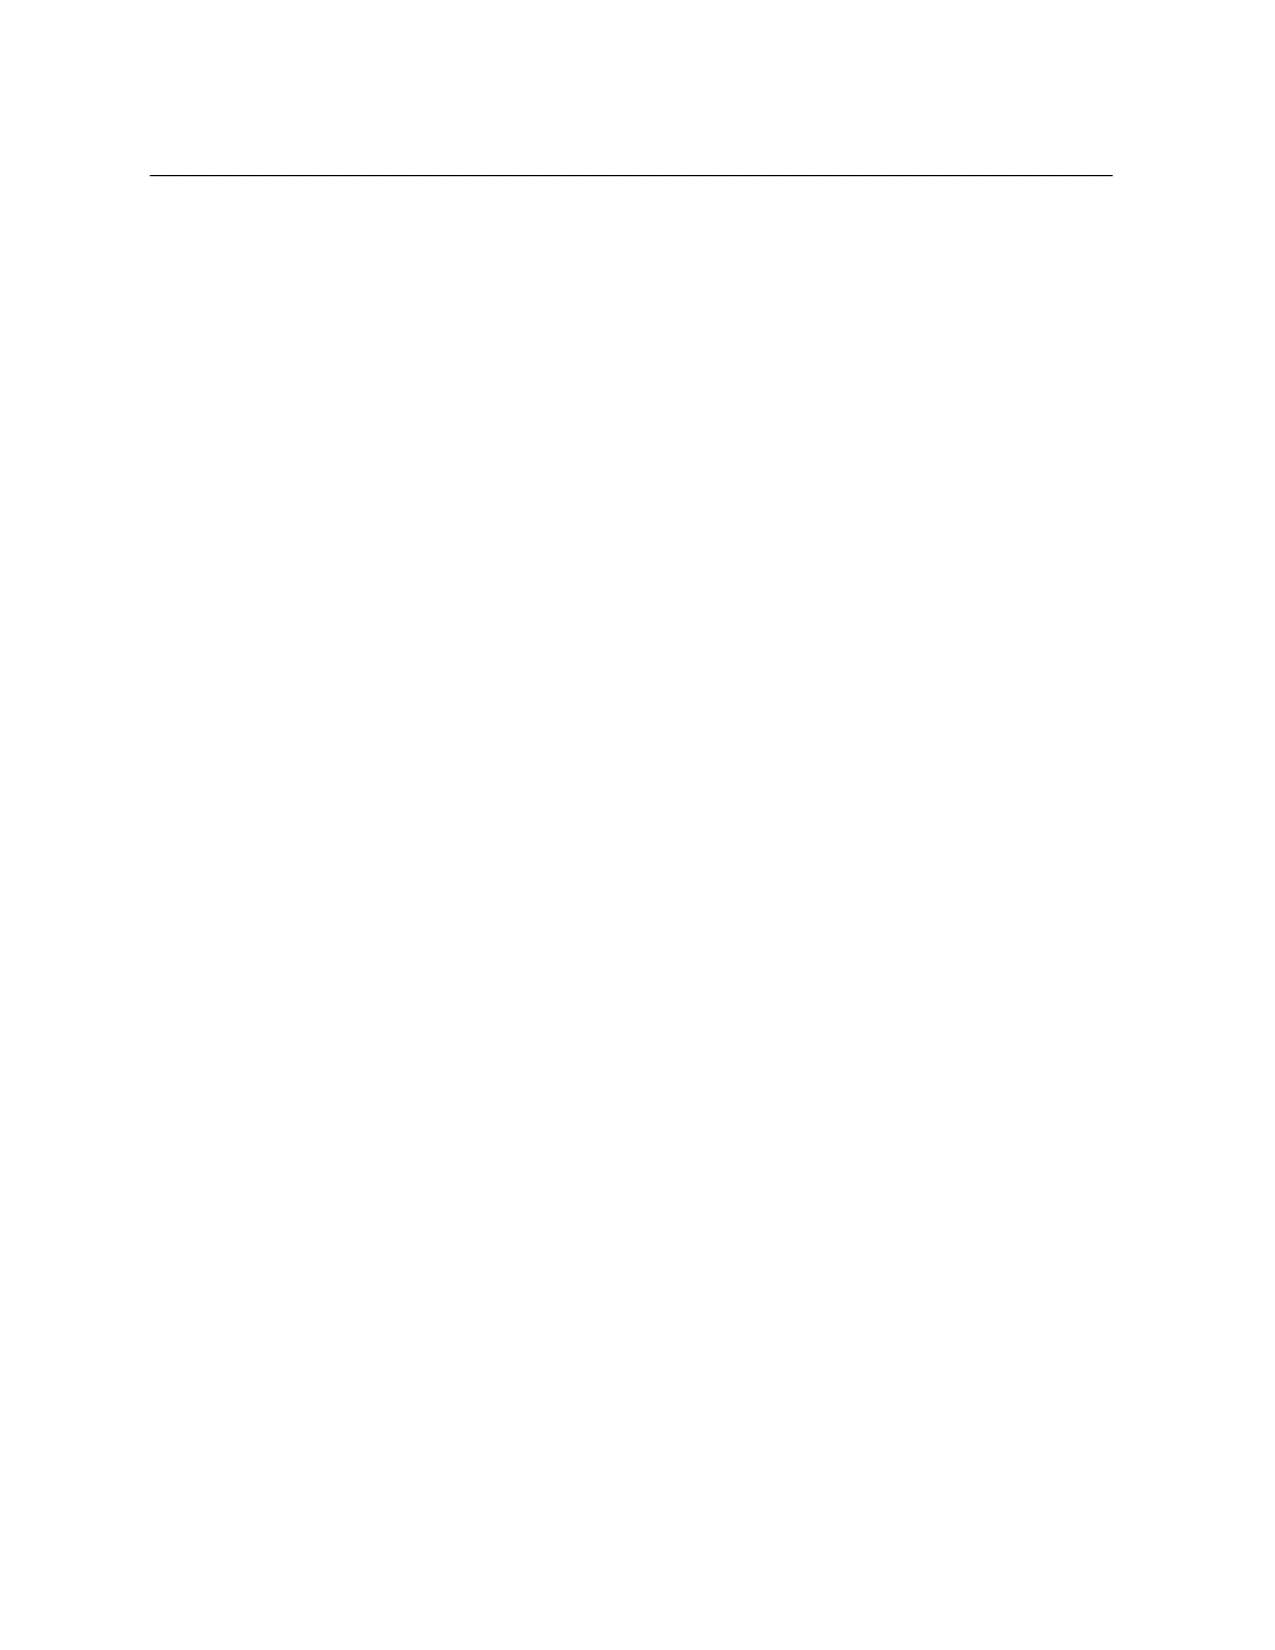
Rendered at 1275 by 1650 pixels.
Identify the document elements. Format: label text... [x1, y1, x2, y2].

text _____________________________________________________________________________ [150, 150, 1125, 179]
